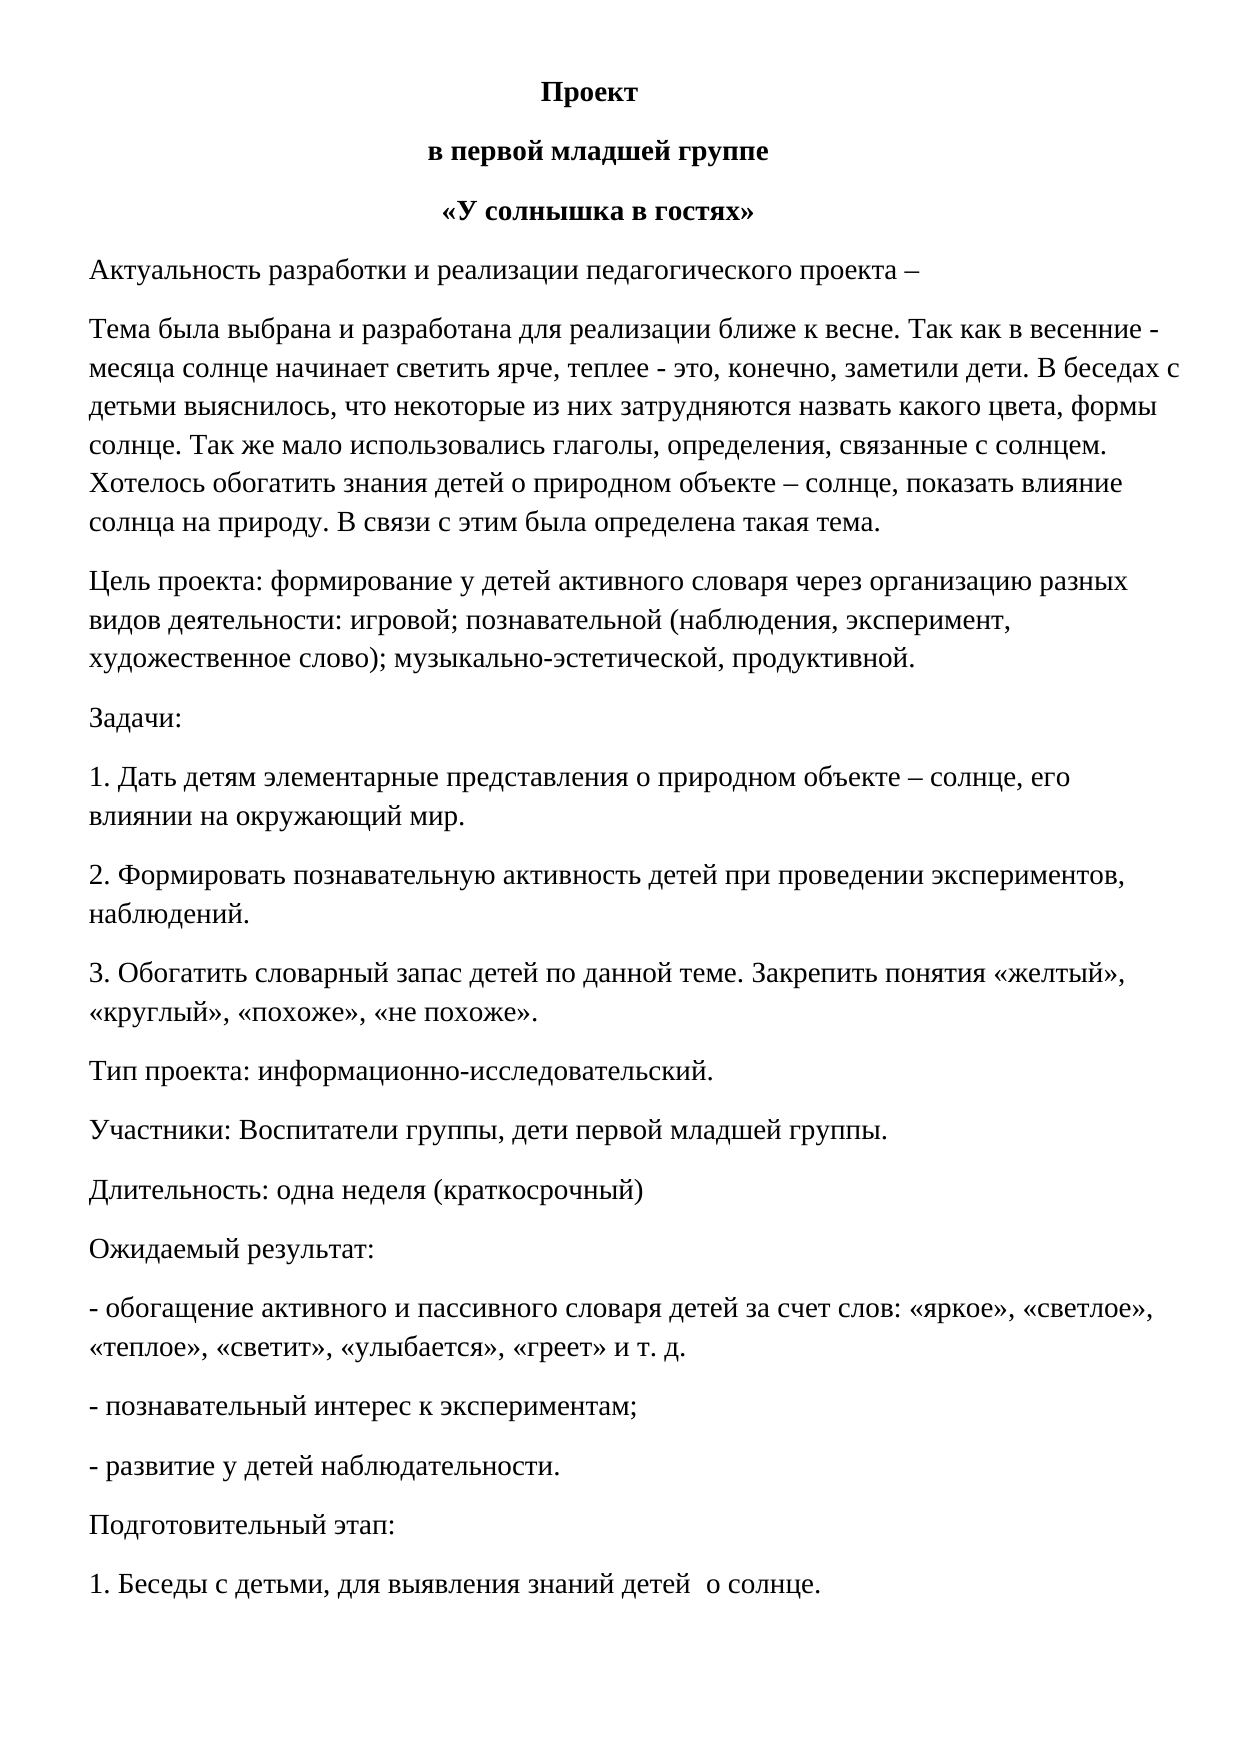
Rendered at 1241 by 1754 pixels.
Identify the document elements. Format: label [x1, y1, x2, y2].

table_header [89, 74, 1181, 1600]
